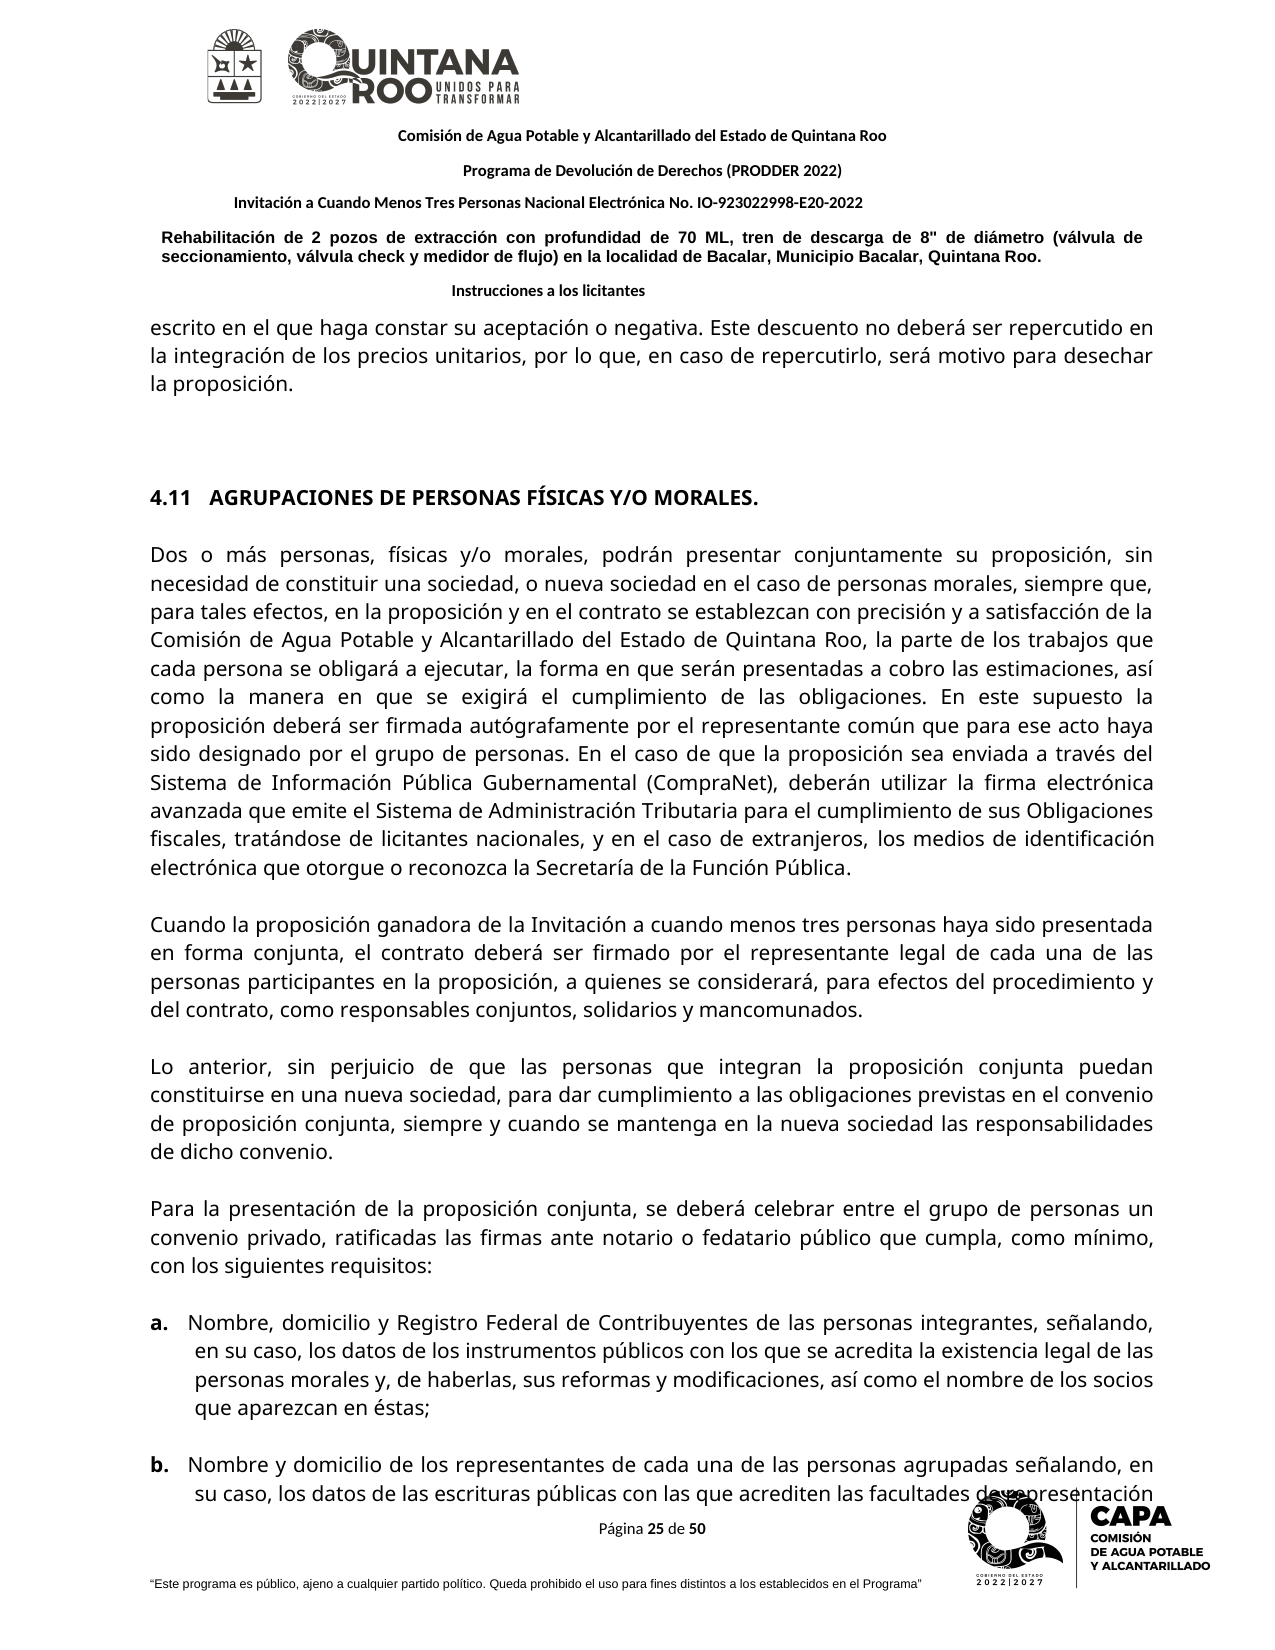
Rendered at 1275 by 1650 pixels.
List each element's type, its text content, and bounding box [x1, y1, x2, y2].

text Lo anterior, sin perjuicio de que las personas que integran la proposición conjunta puedan constituirse en una nueva sociedad, para dar cumplimiento a las obligaciones previstas en el convenio de proposición conjunta, siempre y cuando se mantenga en la nueva sociedad las responsabilidades de dicho convenio. [150, 1052, 1155, 1166]
picture [946, 1458, 1226, 1616]
text Dos o más personas, físicas y/o morales, podrán presentar conjuntamente su proposición, sin necesidad de constituir una sociedad, o nueva sociedad en el caso de personas morales, siempre que, para tales efectos, en la proposición y en el contrato se establezcan con precisión y a satisfacción de la Comisión de Agua Potable y Alcantarillado del Estado de Quintana Roo, la parte de los trabajos que cada persona se obligará a ejecutar, la forma en que serán presentadas a cobro las estimaciones, así como la manera en que se exigirá el cumplimiento de las obligaciones. En este supuesto la proposición deberá ser firmada autógrafamente por el representante común que para ese acto haya sido designado por el grupo de personas. En el caso de que la proposición sea enviada a través del Sistema de Información Pública Gubernamental (CompraNet), deberán utilizar la firma electrónica avanzada que emite el Sistema de Administración Tributaria para el cumplimiento de sus Obligaciones fiscales, tratándose de licitantes nacionales, y en el caso de extranjeros, los medios de identificación electrónica que otorgue o reconozca la Secretaría de la Función Pública. [150, 540, 1155, 881]
picture [207, 29, 519, 105]
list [150, 1450, 1155, 1507]
text Para la presentación de la proposición conjunta, se deberá celebrar entre el grupo de personas un convenio privado, ratificadas las firmas ante notario o fedatario público que cumpla, como mínimo, con los siguientes requisitos: [150, 1194, 1155, 1279]
text 4.11 AGRUPACIONES DE PERSONAS FÍSICAS Y/O MORALES. [150, 483, 1155, 512]
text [150, 313, 1155, 398]
text Cuando la proposición ganadora de la Invitación a cuando menos tres personas haya sido presentada en forma conjunta, el contrato deberá ser firmado por el representante legal de cada una de las personas participantes en la proposición, a quienes se considerará, para efectos del procedimiento y del contrato, como responsables conjuntos, solidarios y mancomunados. [150, 910, 1155, 1024]
list Nombre, domicilio y Registro Federal de Contribuyentes de las personas integrantes, señalando, en su caso, los datos de los instrumentos públicos con los que se acredita la existencia legal de las personas morales y, de haberlas, sus reformas y modificaciones, así como el nombre de los socios que aparezcan en éstas; [150, 1308, 1155, 1422]
